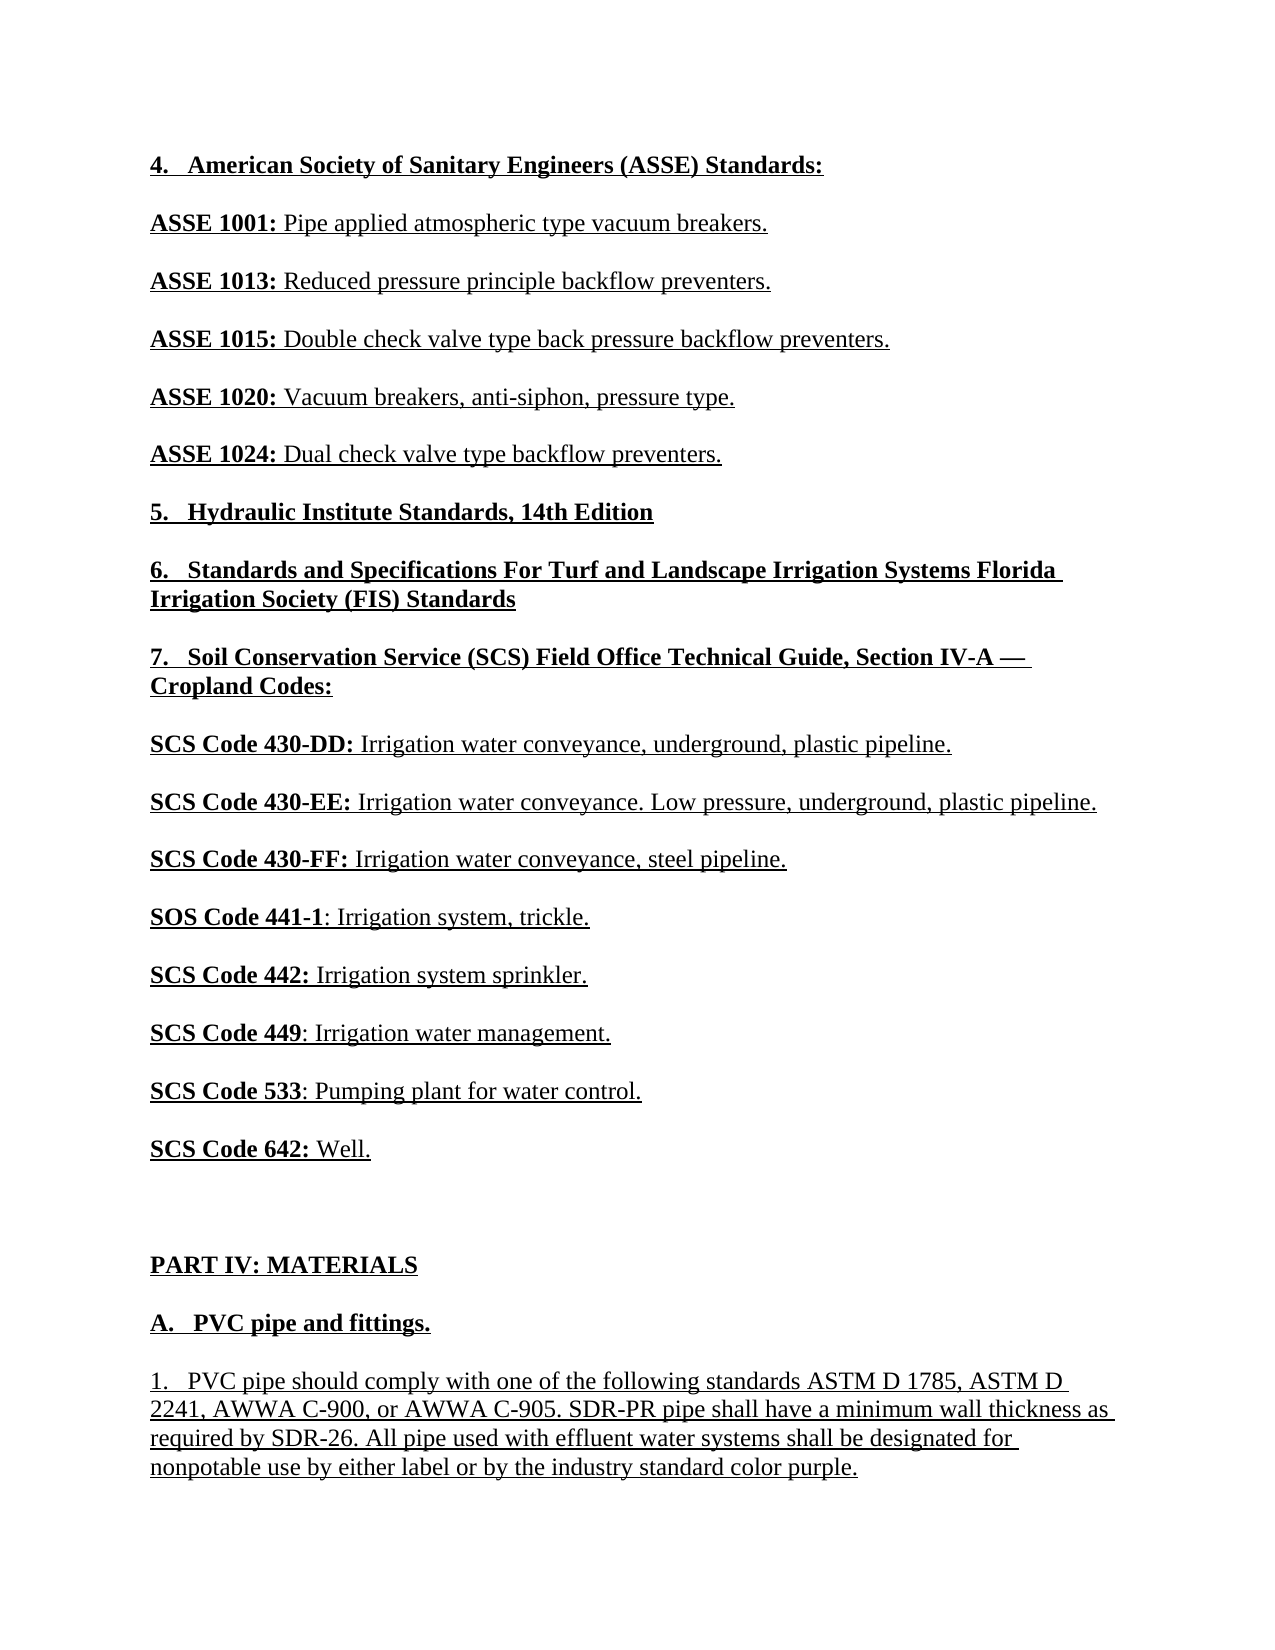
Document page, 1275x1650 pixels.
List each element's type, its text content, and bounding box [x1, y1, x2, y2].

text ASSE 1001: Pipe applied atmospheric type vacuum breakers. [150, 208, 1125, 237]
text ASSE 1024: Dual check valve type backflow preventers. [150, 439, 1125, 468]
text SCS Code 442: Irrigation system sprinkler. [150, 960, 1125, 989]
text SCS Code 430-DD: Irrigation water conveyance, underground, plastic pipeline. [150, 729, 1125, 757]
text SCS Code 430-FF: Irrigation water conveyance, steel pipeline. [150, 844, 1125, 873]
text SCS Code 430-EE: Irrigation water conveyance. Low pressure, underground, plastic pipeline. [150, 787, 1125, 815]
text 5. Hydraulic Institute Standards, 14th Edition [150, 497, 1125, 526]
text ASSE 1013: Reduced pressure principle backflow preventers. [150, 266, 1125, 294]
text 4. American Society of Sanitary Engineers (ASSE) Standards: [150, 150, 1125, 179]
text 1. PVC pipe should comply with one of the following standards ASTM D 1785, ASTM D 2241, AWWA C-900, or AWWA C-905. SDR-PR pipe shall have a minimum wall thickness as required by SDR-26. All pipe used with effluent water systems shall be designated for nonpotable use by either label or by the industry standard color purple. [150, 1366, 1125, 1481]
text ASSE 1015: Double check valve type back pressure backflow preventers. [150, 324, 1125, 352]
text A. PVC pipe and fittings. [150, 1308, 1125, 1337]
text PART IV: MATERIALS [150, 1250, 1125, 1279]
text SOS Code 441-1: Irrigation system, trickle. [150, 902, 1125, 931]
text ASSE 1020: Vacuum breakers, anti-siphon, pressure type. [150, 382, 1125, 410]
text SCS Code 533: Pumping plant for water control. [150, 1076, 1125, 1105]
text 7. Soil Conservation Service (SCS) Field Office Technical Guide, Section IV-A — Cropland Codes: [150, 642, 1125, 699]
text SCS Code 449: Irrigation water management. [150, 1018, 1125, 1047]
text SCS Code 642: Well. [150, 1134, 1125, 1163]
text 6. Standards and Specifications For Turf and Landscape Irrigation Systems Florida Irrigation Society (FIS) Standards [150, 555, 1125, 613]
